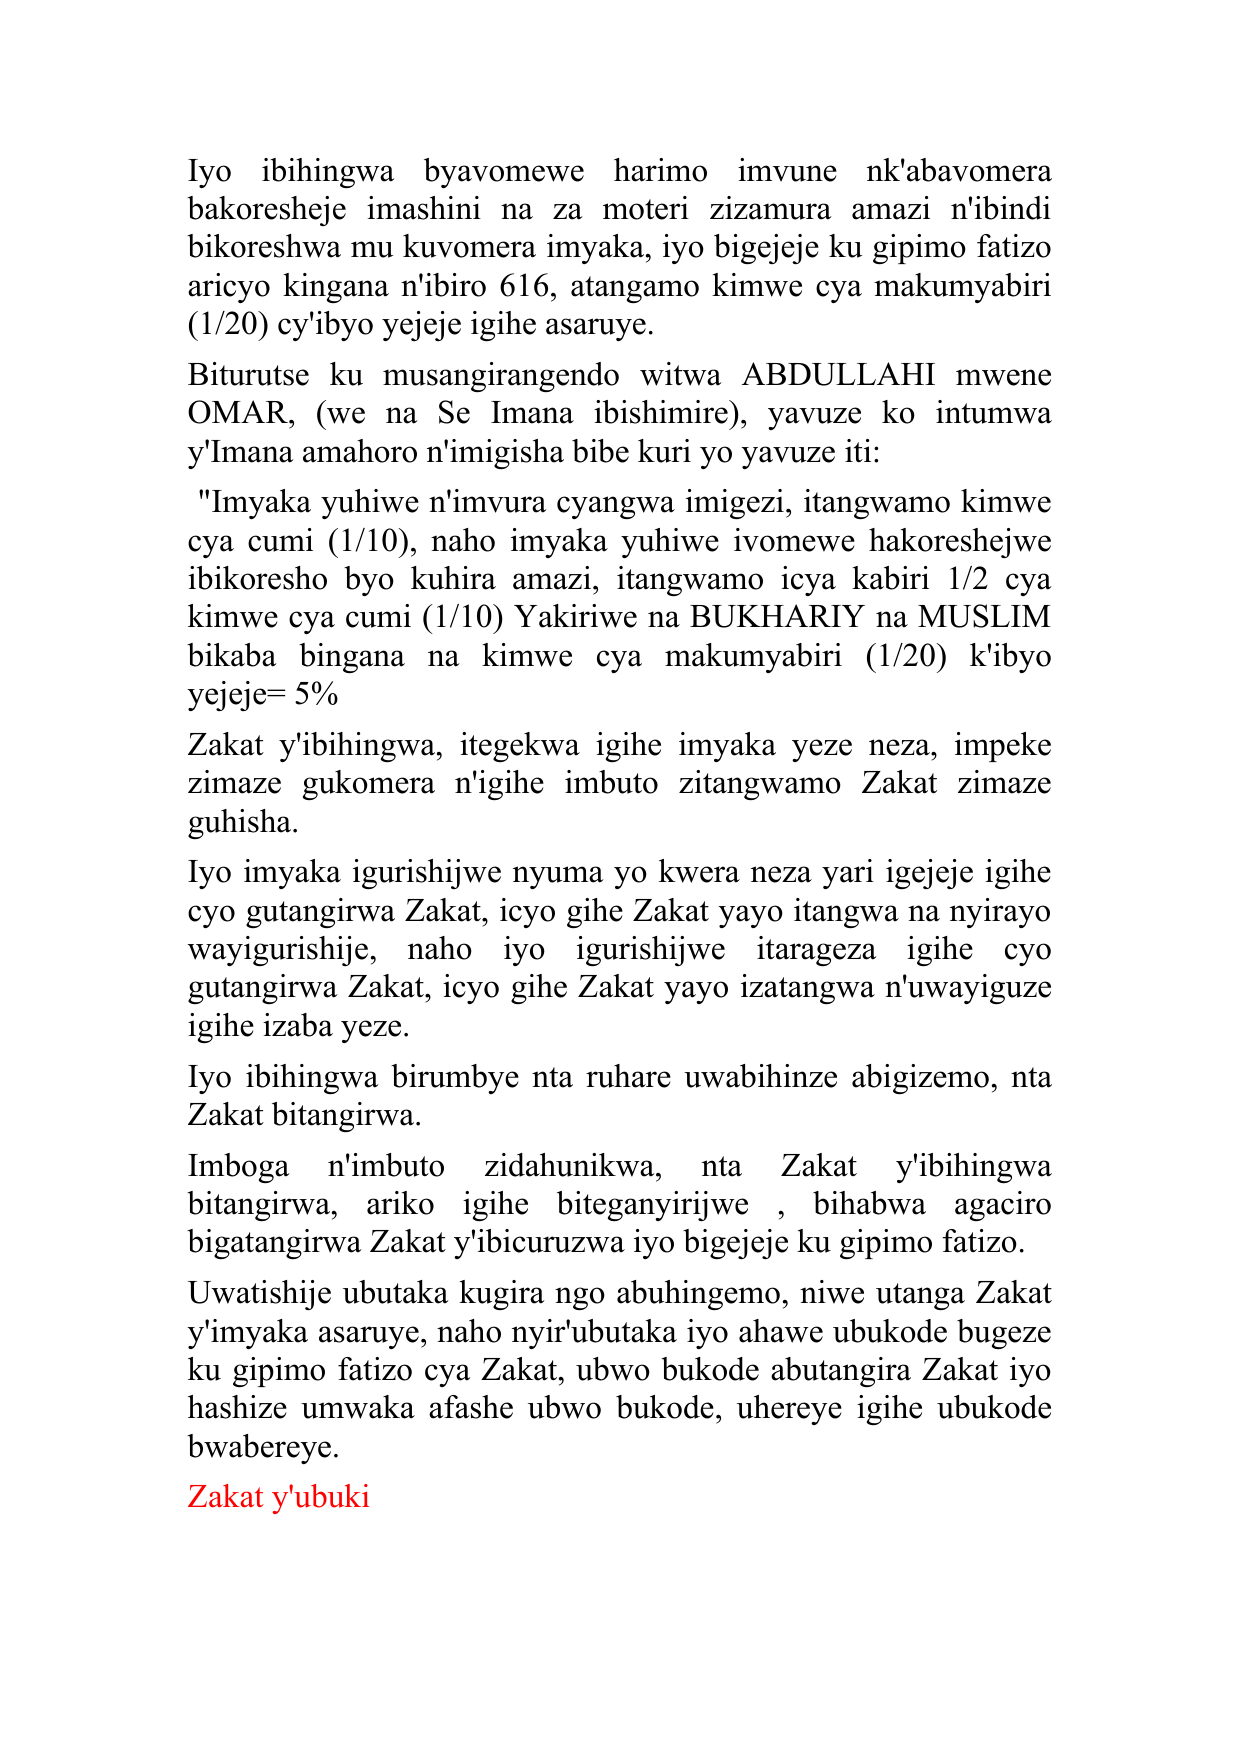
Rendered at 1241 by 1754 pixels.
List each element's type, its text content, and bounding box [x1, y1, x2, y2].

text Zakat y'ibihingwa, itegekwa igihe imyaka yeze neza, impeke zimaze gukomera n'igihe imbuto zitangwamo Zakat zimaze guhisha. [187, 724, 1053, 839]
text Iyo ibihingwa byavomewe harimo imvune nk'abavomera bakoresheje imashini na za moteri zizamura amazi n'ibindi bikoreshwa mu kuvomera imyaka, iyo bigejeje ku gipimo fatizo aricyo kingana n'ibiro 616, atangamo kimwe cya makumyabiri (1/20) cy'ibyo yejeje igihe asaruye. [187, 150, 1053, 342]
text Imboga n'imbuto zidahunikwa, nta Zakat y'ibihingwa bitangirwa, ariko igihe biteganyirijwe , bihabwa agaciro bigatangirwa Zakat y'ibicuruzwa iyo bigejeje ku gipimo fatizo. [187, 1145, 1053, 1260]
text "Imyaka yuhiwe n'imvura cyangwa imigezi, itangwamo kimwe cya cumi (1/10), naho imyaka yuhiwe ivomewe hakoreshejwe ibikoresho byo kuhira amazi, itangwamo icya kabiri 1/2 cya kimwe cya cumi (1/10) Yakiriwe na BUKHARIY na MUSLIM bikaba bingana na kimwe cya makumyabiri (1/20) k'ibyo yejeje= 5% [187, 482, 1053, 712]
text Uwatishije ubutaka kugira ngo abuhingemo, niwe utanga Zakat y'imyaka asaruye, naho nyir'ubutaka iyo ahawe ubukode bugeze ku gipimo fatizo cya Zakat, ubwo bukode abutangira Zakat iyo hashize umwaka afashe ubwo bukode, uhereye igihe ubukode bwabereye. [187, 1272, 1053, 1464]
text Iyo imyaka igurishijwe nyuma yo kwera neza yari igejeje igihe cyo gutangirwa Zakat, icyo gihe Zakat yayo itangwa na nyirayo wayigurishije, naho iyo igurishijwe itarageza igihe cyo gutangirwa Zakat, icyo gihe Zakat yayo izatangwa n'uwayiguze igihe izaba yeze. [187, 852, 1053, 1043]
text Zakat y'ubuki [187, 1477, 1053, 1515]
text Iyo ibihingwa birumbye nta ruhare uwabihinze abigizemo, nta Zakat bitangirwa. [187, 1056, 1053, 1132]
text Biturutse ku musangirangendo witwa ABDULLAHI mwene OMAR, (we na Se Imana ibishimire), yavuze ko intumwa y'Imana amahoro n'imigisha bibe kuri yo yavuze iti: [187, 354, 1053, 469]
